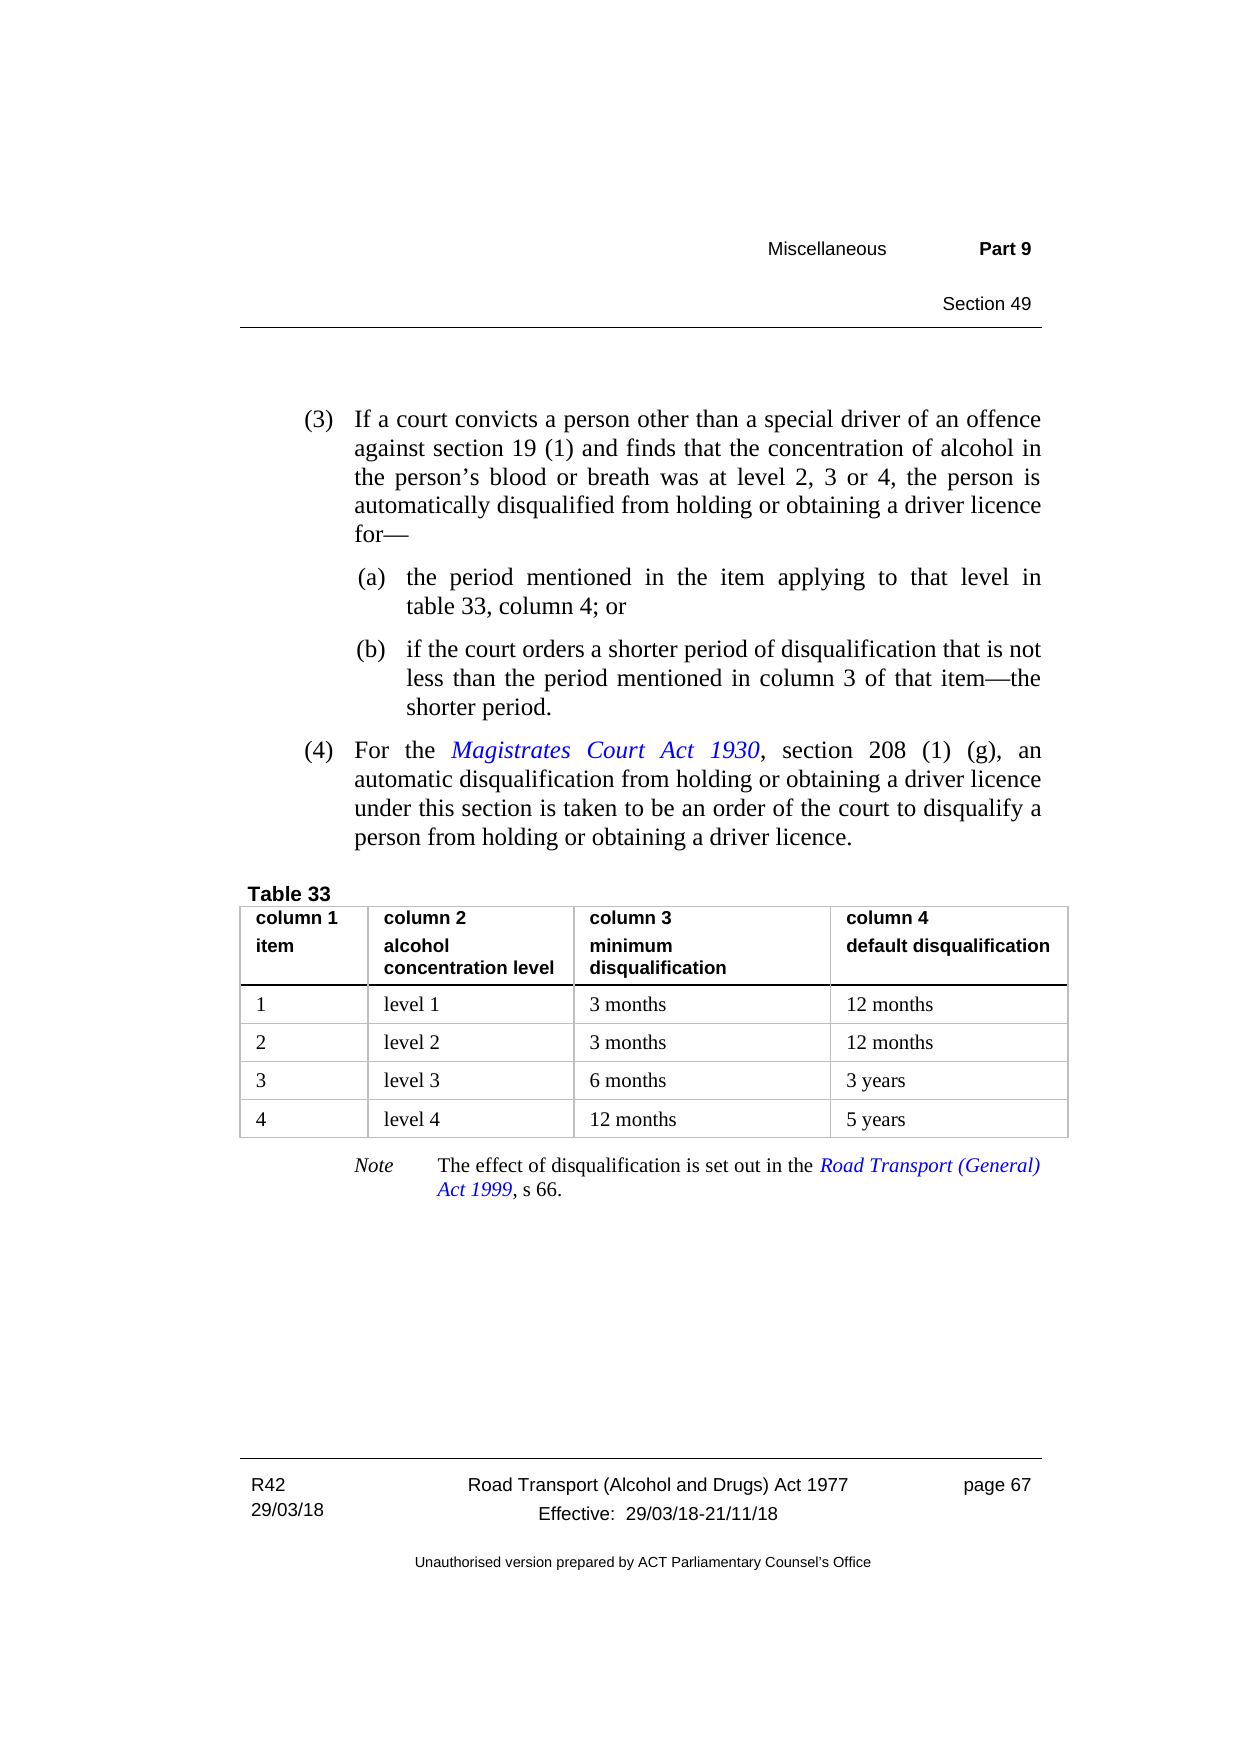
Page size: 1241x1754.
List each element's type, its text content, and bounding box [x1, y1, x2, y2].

table_cell level 4 [369, 1100, 573, 1137]
table_cell 12 months [831, 1024, 1067, 1061]
table_cell 12 months [831, 986, 1067, 1022]
table_cell 5 years [831, 1100, 1067, 1137]
table_cell 1 [241, 986, 367, 1022]
table_header column 3 minimum disqualification [575, 907, 830, 984]
table_header column 4 default disqualification [831, 907, 1067, 984]
table_header column 1 item [241, 907, 367, 984]
table_cell 6 months [575, 1062, 830, 1099]
table_cell level 2 [369, 1024, 573, 1061]
table_cell 3 months [575, 986, 830, 1022]
table_cell level 3 [369, 1062, 573, 1099]
table_cell 2 [241, 1024, 367, 1061]
table_cell 12 months [575, 1100, 830, 1137]
text (a) the period mentioned in the item applying to that level in table 33, column 4; or [239, 562, 1042, 620]
text (b) if the court orders a shorter period of disqualification that is not less than the period mentioned in column 3 of that item—the shorter period. [239, 634, 1042, 721]
table_cell 4 [241, 1100, 367, 1137]
table_header column 2 alcohol concentration level [369, 907, 573, 984]
text Table 33 [247, 882, 1042, 906]
table_cell 3 months [575, 1024, 830, 1061]
text Note The effect of disqualification is set out in the Road Transport (General) Act 1999, s 66. [354, 1153, 1042, 1201]
table_cell 3 [241, 1062, 367, 1099]
table_cell level 1 [369, 986, 573, 1022]
text (3) If a court convicts a person other than a special driver of an offence against section 19 (1) and finds that the concentration of alcohol in the person’s blood or breath was at level 2, 3 or 4, the person is automatically disqualified from holding or obtaining a driver licence for— [239, 404, 1042, 548]
table_cell 3 years [831, 1062, 1067, 1099]
text (4) For the Magistrates Court Act 1930, section 208 (1) (g), an automatic disqualification from holding or obtaining a driver licence under this section is taken to be an order of the court to disqualify a person from holding or obtaining a driver licence. [239, 735, 1042, 850]
